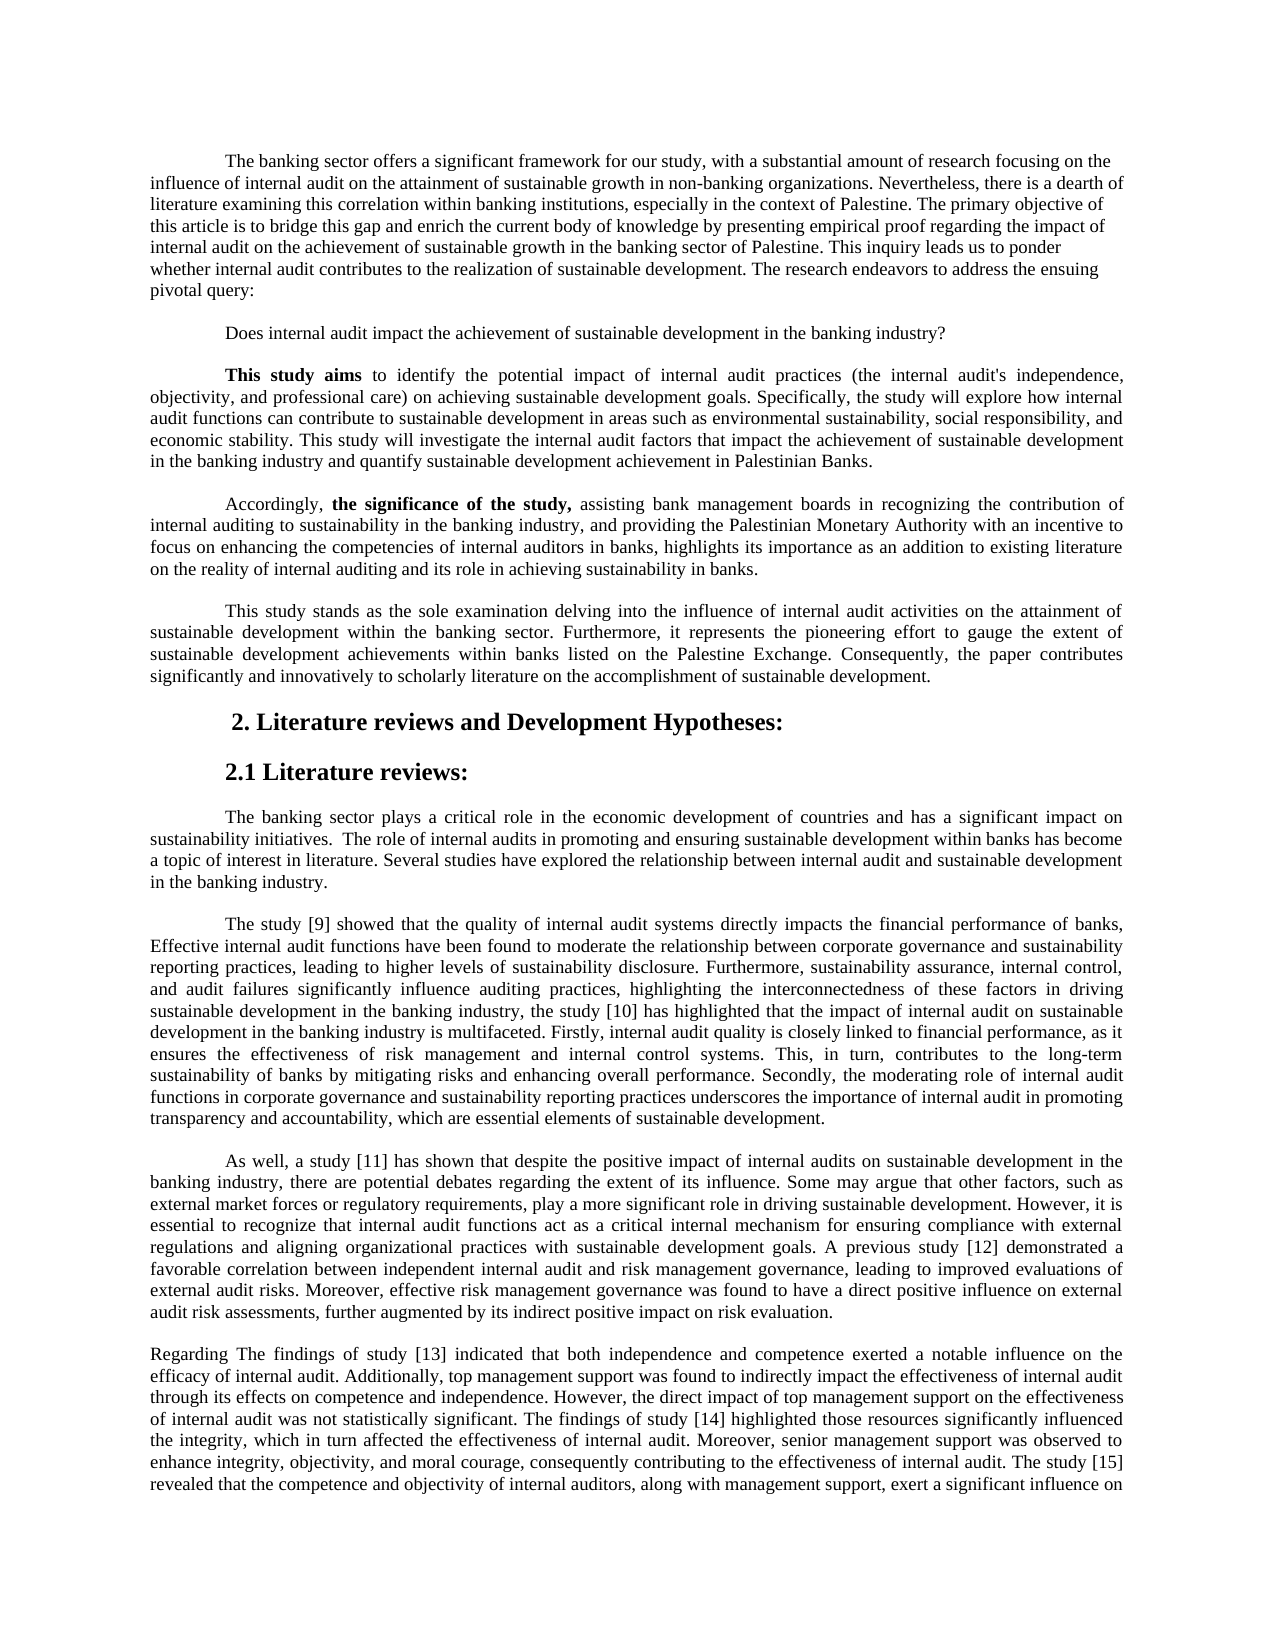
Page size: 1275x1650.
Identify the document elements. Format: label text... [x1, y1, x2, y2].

text 2. Literature reviews and Development Hypotheses: [150, 707, 1125, 736]
text This study stands as the sole examination delving into the influence of internal audit activities on the attainment of sustainable development within the banking sector. Furthermore, it represents the pioneering effort to gauge the extent of sustainable development achievements within banks listed on the Palestine Exchange. Consequently, the paper contributes significantly and innovatively to scholarly literature on the accomplishment of sustainable development. [150, 600, 1125, 686]
text Accordingly, the significance of the study, assisting bank management boards in recognizing the contribution of internal auditing to sustainability in the banking industry, and providing the Palestinian Monetary Authority with an incentive to focus on enhancing the competencies of internal auditors in banks, highlights its importance as an addition to existing literature on the reality of internal auditing and its role in achieving sustainability in banks. [150, 493, 1125, 579]
text As well, a study [11] has shown that despite the positive impact of internal audits on sustainable development in the banking industry, there are potential debates regarding the extent of its influence. Some may argue that other factors, such as external market forces or regulatory requirements, play a more significant role in driving sustainable development. However, it is essential to recognize that internal audit functions act as a critical internal mechanism for ensuring compliance with external regulations and aligning organizational practices with sustainable development goals. A previous study [12] demonstrated a favorable correlation between independent internal audit and risk management governance, leading to improved evaluations of external audit risks. Moreover, effective risk management governance was found to have a direct positive influence on external audit risk assessments, further augmented by its indirect positive impact on risk evaluation. [150, 1150, 1125, 1322]
text This study aims to identify the potential impact of internal audit practices (the internal audit's independence, objectivity, and professional care) on achieving sustainable development goals. Specifically, the study will explore how internal audit functions can contribute to sustainable development in areas such as environmental sustainability, social responsibility, and economic stability. This study will investigate the internal audit factors that impact the achievement of sustainable development in the banking industry and quantify sustainable development achievement in Palestinian Banks. [150, 364, 1125, 472]
text 2.1 Literature reviews: [150, 757, 1125, 785]
text The banking sector offers a significant framework for our study, with a substantial amount of research focusing on the influence of internal audit on the attainment of sustainable growth in non-banking organizations. Nevertheless, there is a dearth of literature examining this correlation within banking institutions, especially in the context of Palestine. The primary objective of this article is to bridge this gap and enrich the current body of knowledge by presenting empirical proof regarding the impact of internal audit on the achievement of sustainable growth in the banking sector of Palestine. This inquiry leads us to ponder whether internal audit contributes to the realization of sustainable development. The research endeavors to address the ensuing pivotal query: [150, 150, 1125, 301]
text The banking sector plays a critical role in the economic development of countries and has a significant impact on sustainability initiatives. The role of internal audits in promoting and ensuring sustainable development within banks has become a topic of interest in literature. Several studies have explored the relationship between internal audit and sustainable development in the banking industry. [150, 806, 1125, 892]
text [150, 1343, 1125, 1494]
text The study [9] showed that the quality of internal audit systems directly impacts the financial performance of banks, Effective internal audit functions have been found to moderate the relationship between corporate governance and sustainability reporting practices, leading to higher levels of sustainability disclosure. Furthermore, sustainability assurance, internal control, and audit failures significantly influence auditing practices, highlighting the interconnectedness of these factors in driving sustainable development in the banking industry, the study [10] has highlighted that the impact of internal audit on sustainable development in the banking industry is multifaceted. Firstly, internal audit quality is closely linked to financial performance, as it ensures the effectiveness of risk management and internal control systems. This, in turn, contributes to the long-term sustainability of banks by mitigating risks and enhancing overall performance. Secondly, the moderating role of internal audit functions in corporate governance and sustainability reporting practices underscores the importance of internal audit in promoting transparency and accountability, which are essential elements of sustainable development. [150, 913, 1125, 1129]
text Does internal audit impact the achievement of sustainable development in the banking industry? [150, 322, 1125, 343]
